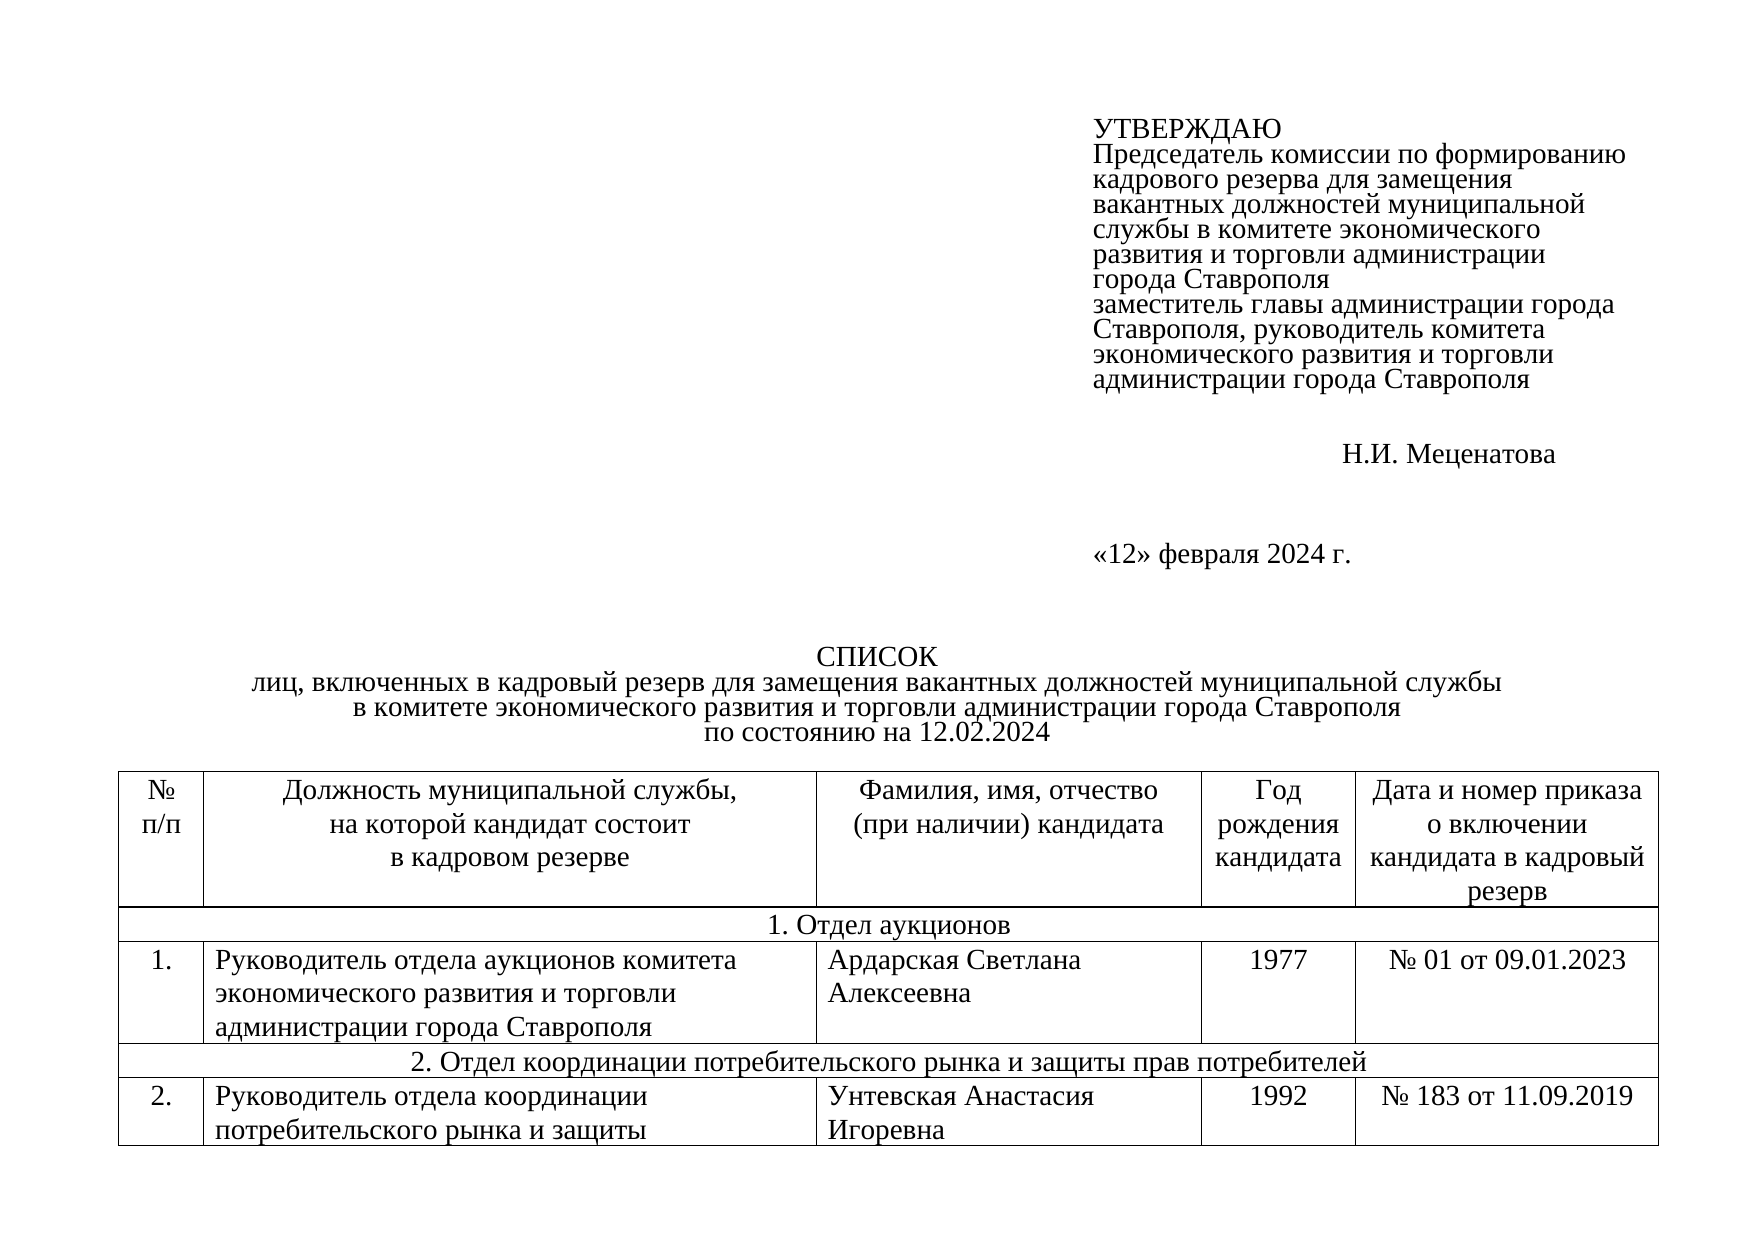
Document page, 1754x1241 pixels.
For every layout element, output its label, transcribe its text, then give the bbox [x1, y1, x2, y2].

table_header № п/п [119, 772, 203, 906]
table_header Дата и номер приказа о включении кандидата в кадровый резерв [1356, 772, 1658, 906]
table_cell Унтевская Анастасия Игоревна [817, 1078, 1201, 1145]
table_cell Руководитель отдела аукционов комитета экономического развития и торговли администрации города Ставрополя [204, 942, 816, 1043]
table_cell Ардарская Светлана Алексеевна [817, 942, 1201, 1043]
text Председатель комиссии по формированию кадрового резерва для замещения вакантных должностей муниципальной службы в комитете экономического развития и торговли администрации города Ставрополя [1093, 143, 1636, 293]
text Н.И. Меценатова [1093, 443, 1636, 468]
text СПИСОК [118, 646, 1636, 671]
text «12» февраля 2024 г. [1093, 543, 1166, 568]
table_cell 1977 [1202, 942, 1355, 1043]
table_cell 2. [119, 1078, 203, 1145]
table_cell 1992 [1202, 1078, 1355, 1145]
text УТВЕРЖДАЮ [1093, 118, 1636, 143]
table_header Год рождения кандидата [1202, 772, 1355, 906]
text по состоянию на 12.02.2024 [118, 721, 1636, 746]
text в комитете экономического развития и торговли администрации города Ставрополя [118, 696, 1636, 721]
table_header Фамилия, имя, отчество (при наличии) кандидата [817, 772, 1201, 906]
text «12» февраля 2024 г. [1169, 543, 1636, 568]
text заместитель главы администрации города Ставрополя, руководитель комитета экономического развития и торговли администрации города Ставрополя [1093, 293, 1636, 393]
table_header Должность муниципальной службы, на которой кандидат состоит в кадровом резерве [204, 772, 816, 906]
table_cell 1. Отдел аукционов [119, 908, 1658, 941]
table_cell 1. [119, 942, 203, 1043]
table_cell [204, 1078, 816, 1145]
table_cell № 01 от 09.01.2023 [1356, 942, 1658, 1043]
table_cell 2. Отдел координации потребительского рынка и защиты прав потребителей [119, 1044, 1658, 1077]
text лиц, включенных в кадровый резерв для замещения вакантных должностей муниципальной службы [118, 671, 1636, 696]
table_cell № 183 от 11.09.2019 [1356, 1078, 1658, 1145]
